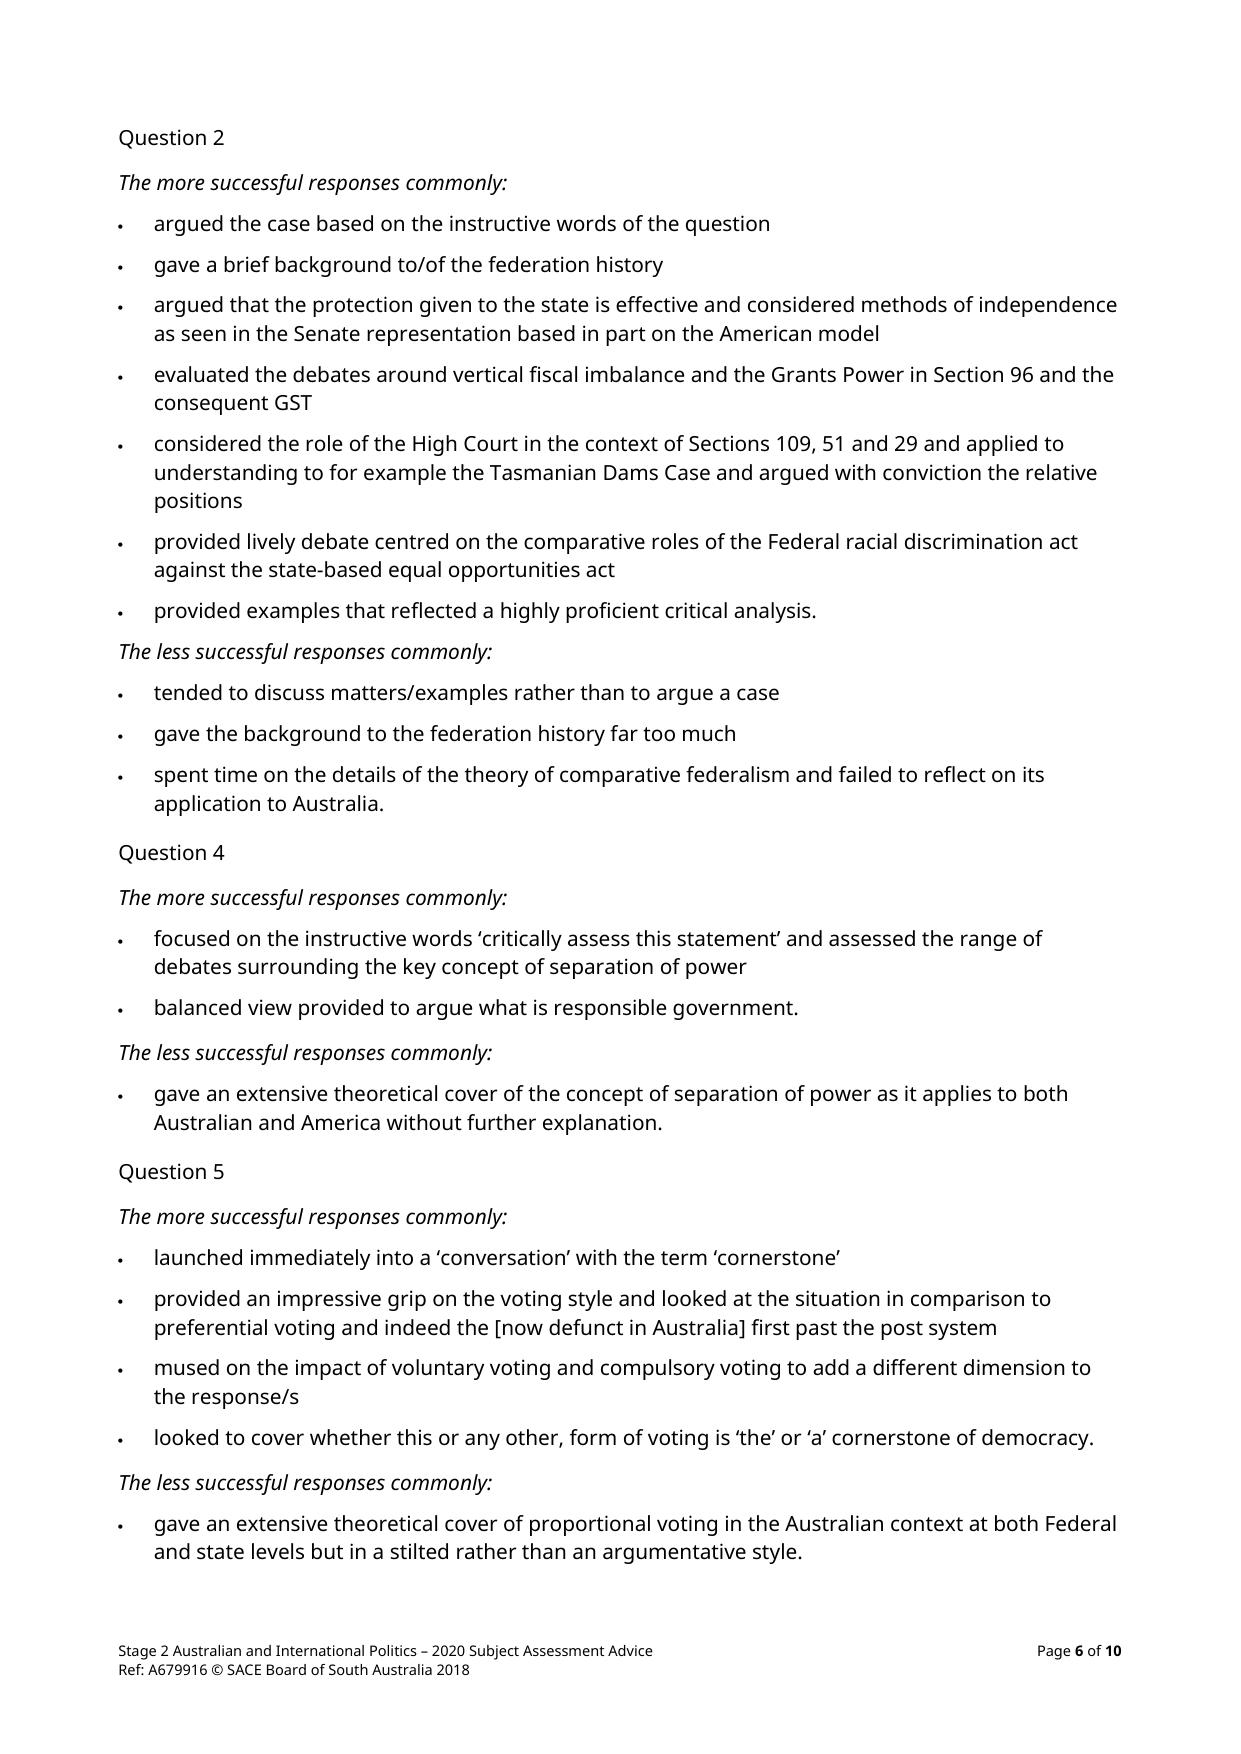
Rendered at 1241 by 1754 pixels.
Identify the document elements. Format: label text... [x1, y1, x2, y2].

text gave a brief background to/of the federation history [118, 250, 1122, 278]
text argued that the protection given to the state is effective and considered methods of independence as seen in the Senate representation based in part on the American model [118, 291, 1122, 347]
text focused on the instructive words ‘critically assess this statement’ and assessed the range of debates surrounding the key concept of separation of power [118, 924, 1122, 981]
text The less successful responses commonly: [118, 1468, 1122, 1496]
text tended to discuss matters/examples rather than to argue a case [118, 678, 1122, 707]
text The less successful responses commonly: [118, 637, 1122, 666]
text looked to cover whether this or any other, form of voting is ‘the’ or ‘a’ cornerstone of democracy. [118, 1423, 1122, 1451]
text considered the role of the High Court in the context of Sections 109, 51 and 29 and applied to understanding to for example the Tasmanian Dams Case and argued with conviction the relative positions [118, 429, 1122, 515]
text The more successful responses commonly: [118, 883, 1122, 912]
text gave an extensive theoretical cover of the concept of separation of power as it applies to both Australian and America without further explanation. [118, 1079, 1122, 1136]
text gave the background to the federation history far too much [118, 719, 1122, 748]
text provided examples that reflected a highly proficient critical analysis. [118, 597, 1122, 625]
text argued the case based on the instructive words of the question [118, 209, 1122, 237]
text provided lively debate centred on the comparative roles of the Federal racial discrimination act against the state-based equal opportunities act [118, 527, 1122, 584]
text launched immediately into a ‘conversation’ with the term ‘cornerstone’ [118, 1243, 1122, 1272]
text mused on the impact of voluntary voting and compulsory voting to add a different dimension to the response/s [118, 1353, 1122, 1410]
text spent time on the details of the theory of comparative federalism and failed to reflect on its application to Australia. [118, 760, 1122, 817]
text The more successful responses commonly: [118, 1202, 1122, 1231]
text Question 2 [118, 123, 1122, 151]
text Question 5 [118, 1157, 1122, 1186]
text The less successful responses commonly: [118, 1038, 1122, 1067]
text balanced view provided to argue what is responsible government. [118, 993, 1122, 1022]
text Question 4 [118, 838, 1122, 866]
text The more successful responses commonly: [118, 168, 1122, 196]
text provided an impressive grip on the voting style and looked at the situation in comparison to preferential voting and indeed the [now defunct in Australia] first past the post system [118, 1284, 1122, 1341]
text gave an extensive theoretical cover of proportional voting in the Australian context at both Federal and state levels but in a stilted rather than an argumentative style. [118, 1509, 1122, 1566]
text evaluated the debates around vertical fiscal imbalance and the Grants Power in Section 96 and the consequent GST [118, 360, 1122, 417]
